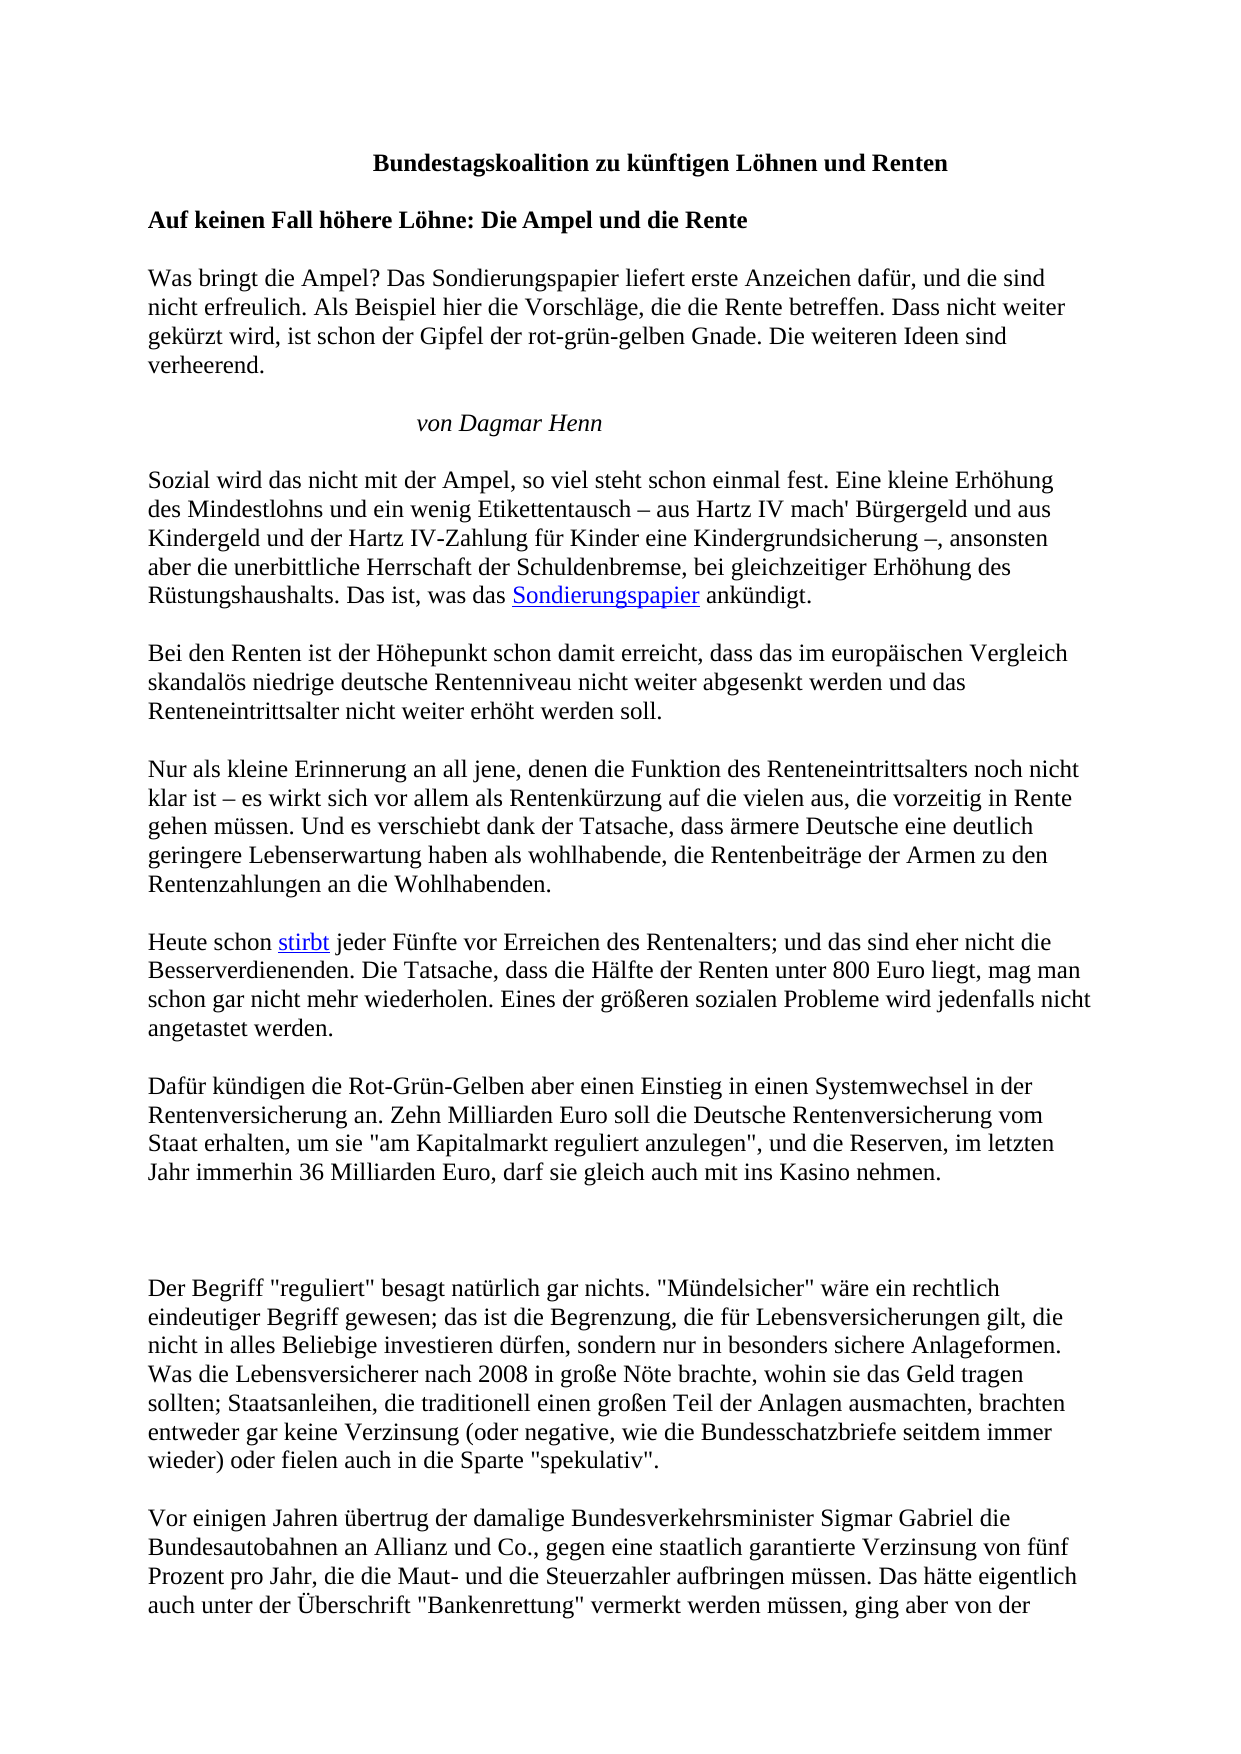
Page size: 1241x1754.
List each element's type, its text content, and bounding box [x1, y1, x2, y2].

text Heute schon stirbt jeder Fünfte vor Erreichen des Rentenalters; und das sind eher nicht die Besserverdienenden. Die Tatsache, dass die Hälfte der Renten unter 800 Euro liegt, mag man schon gar nicht mehr wiederholen. Eines der größeren sozialen Probleme wird jedenfalls nicht angetastet werden. [148, 927, 1093, 1042]
text Nur als kleine Erinnerung an all jene, denen die Funktion des Renteneintrittsalters noch nicht klar ist – es wirkt sich vor allem als Rentenkürzung auf die vielen aus, die vorzeitig in Rente gehen müssen. Und es verschiebt dank der Tatsache, dass ärmere Deutsche eine deutlich geringere Lebenserwartung haben als wohlhabende, die Rentenbeiträge der Armen zu den Rentenzahlungen an die Wohlhabenden. [148, 754, 1093, 898]
text Was bringt die Ampel? Das Sondierungspapier liefert erste Anzeichen dafür, und die sind nicht erfreulich. Als Beispiel hier die Vorschläge, die die Rente betreffen. Dass nicht weiter gekürzt wird, ist schon der Gipfel der rot-grün-gelben Gnade. Die weiteren Ideen sind verheerend. [148, 263, 1093, 378]
text Auf keinen Fall höhere Löhne: Die Ampel und die Rente [148, 206, 1093, 234]
text Bei den Renten ist der Höhepunkt schon damit erreicht, dass das im europäischen Vergleich skandalös niedrige deutsche Rentenniveau nicht weiter abgesenkt werden und das Renteneintrittsalter nicht weiter erhöht werden soll. [148, 638, 1093, 725]
text Dafür kündigen die Rot-Grün-Gelben aber einen Einstieg in einen Systemwechsel in der Rentenversicherung an. Zehn Milliarden Euro soll die Deutsche Rentenversicherung vom Staat erhalten, um sie "am Kapitalmarkt reguliert anzulegen", und die Reserven, im letzten Jahr immerhin 36 Milliarden Euro, darf sie gleich auch mit ins Kasino nehmen. [148, 1071, 1093, 1186]
text Bundestagskoalition zu künftigen Löhnen und Renten [148, 148, 1093, 176]
text Sozial wird das nicht mit der Ampel, so viel steht schon einmal fest. Eine kleine Erhöhung des Mindestlohns und ein wenig Etikettentausch – aus Hartz IV mach' Bürgergeld und aus Kindergeld und der Hartz IV-Zahlung für Kinder eine Kindergrundsicherung –, ansonsten aber die unerbittliche Herrschaft der Schuldenbremse, bei gleichzeitiger Erhöhung des Rüstungshaushalts. Das ist, was das Sondierungspapier ankündigt. [148, 466, 1093, 609]
text von Dagmar Henn [148, 408, 1093, 436]
text Der Begriff "reguliert" besagt natürlich gar nichts. "Mündelsicher" wäre ein rechtlich eindeutiger Begriff gewesen; das ist die Begrenzung, die für Lebensversicherungen gilt, die nicht in alles Beliebige investieren dürfen, sondern nur in besonders sichere Anlageformen. Was die Lebensversicherer nach 2008 in große Nöte brachte, wohin sie das Geld tragen sollten; Staatsanleihen, die traditionell einen großen Teil der Anlagen ausmachten, brachten entweder gar keine Verzinsung (oder negative, wie die Bundesschatzbriefe seitdem immer wieder) oder fielen auch in die Sparte "spekulativ". [148, 1273, 1093, 1474]
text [148, 1503, 1093, 1618]
